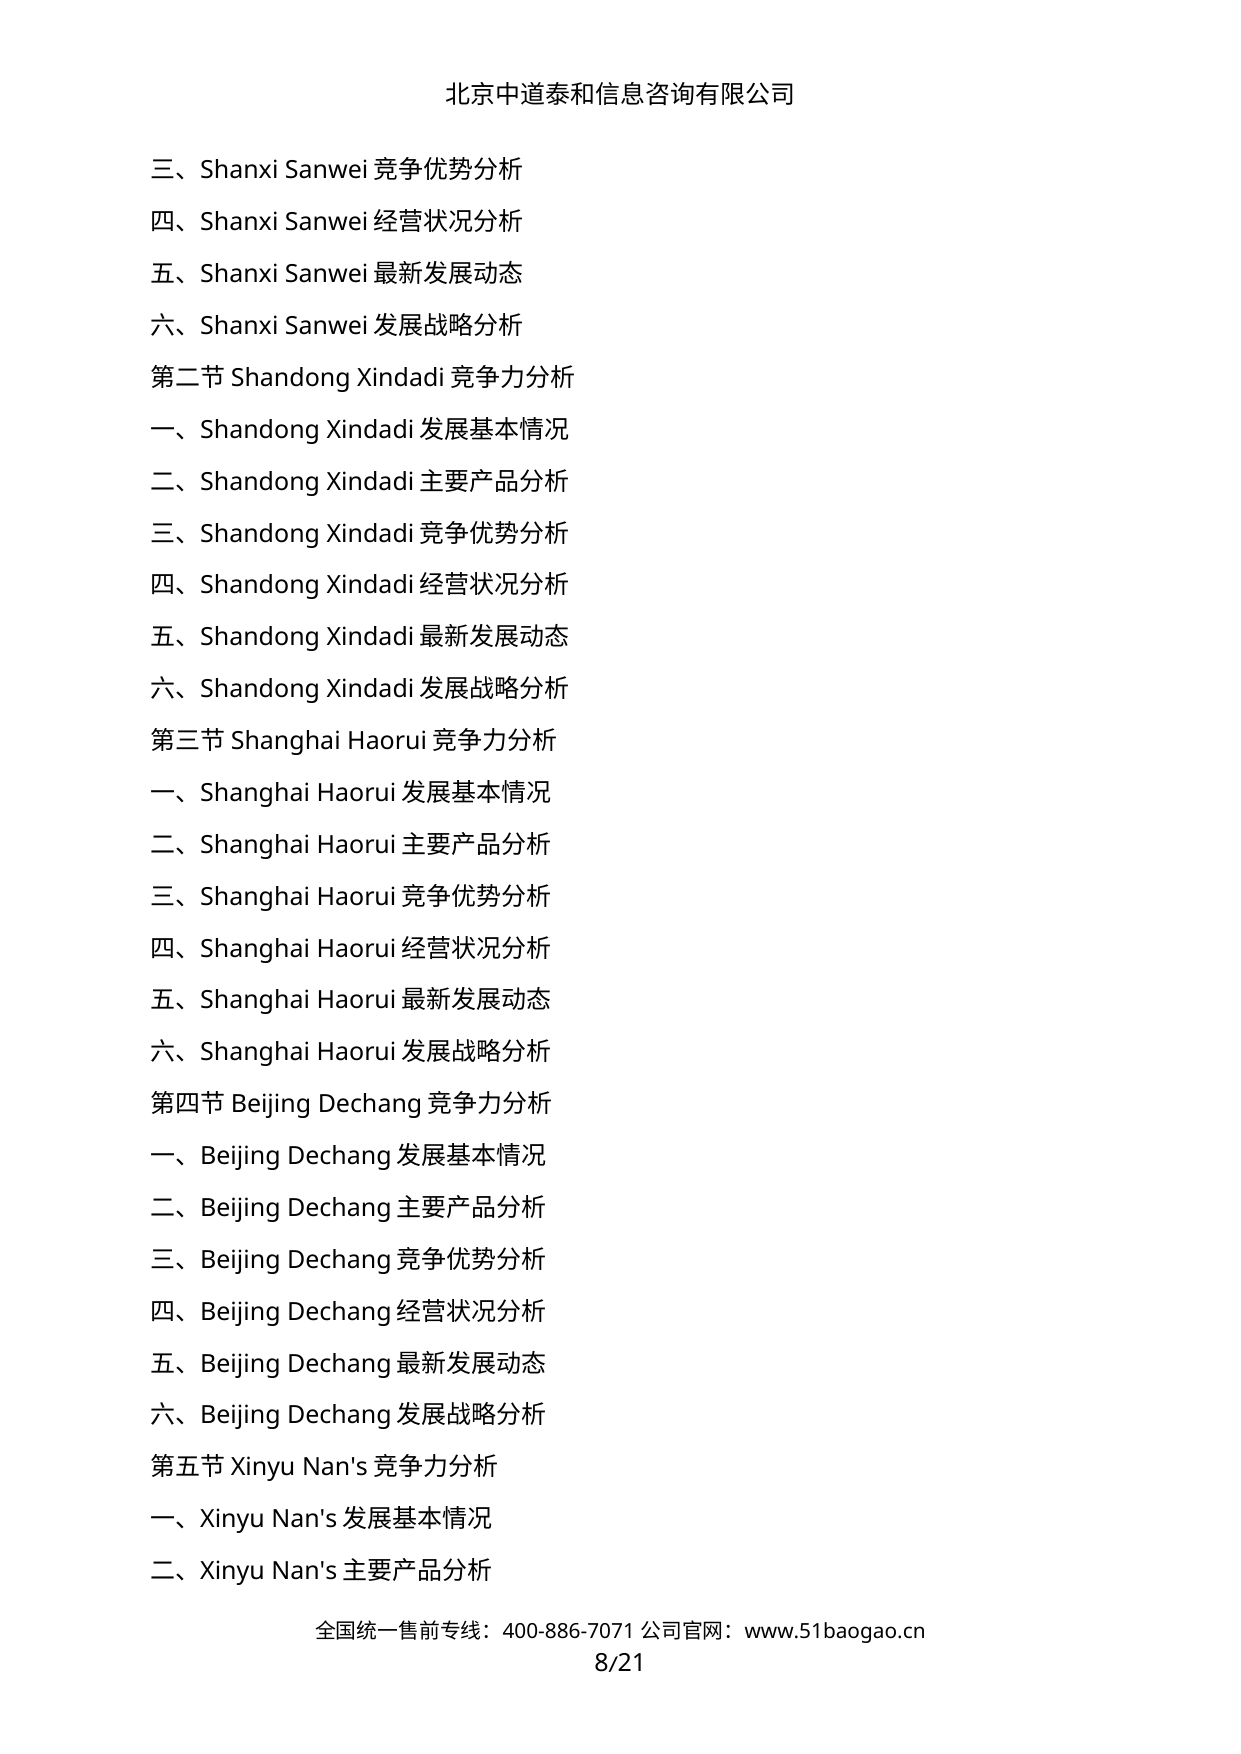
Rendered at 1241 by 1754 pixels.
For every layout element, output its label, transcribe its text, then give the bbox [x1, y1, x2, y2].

text 五、Shandong Xindadi最新发展动态 [150, 617, 1090, 653]
text 一、Shandong Xindadi发展基本情况 [150, 409, 1090, 446]
text 三、Shandong Xindadi竞争优势分析 [150, 513, 1090, 549]
text 一、Shanghai Haorui发展基本情况 [150, 772, 1090, 809]
text 一、Beijing Dechang发展基本情况 [150, 1136, 1090, 1172]
text 三、Beijing Dechang竞争优势分析 [150, 1239, 1090, 1276]
text 三、Shanxi Sanwei竞争优势分析 [150, 150, 1090, 186]
text 二、Beijing Dechang主要产品分析 [150, 1187, 1090, 1224]
text 第四节 Beijing Dechang竞争力分析 [150, 1084, 1090, 1120]
text 四、Shanghai Haorui经营状况分析 [150, 928, 1090, 964]
text 六、Beijing Dechang发展战略分析 [150, 1395, 1090, 1431]
text 六、Shanxi Sanwei发展战略分析 [150, 306, 1090, 342]
text 五、Shanghai Haorui最新发展动态 [150, 980, 1090, 1016]
text 四、Shandong Xindadi经营状况分析 [150, 565, 1090, 601]
text 四、Shanxi Sanwei经营状况分析 [150, 202, 1090, 238]
text 六、Shandong Xindadi发展战略分析 [150, 669, 1090, 705]
text 第五节 Xinyu Nan's竞争力分析 [150, 1447, 1090, 1483]
text 五、Beijing Dechang最新发展动态 [150, 1343, 1090, 1379]
text 第二节 Shandong Xindadi竞争力分析 [150, 357, 1090, 394]
text 一、Xinyu Nan's发展基本情况 [150, 1499, 1090, 1535]
text 五、Shanxi Sanwei最新发展动态 [150, 254, 1090, 290]
text 二、Xinyu Nan's主要产品分析 [150, 1551, 1090, 1587]
text 三、Shanghai Haorui竞争优势分析 [150, 876, 1090, 912]
text 二、Shanghai Haorui主要产品分析 [150, 824, 1090, 861]
text 二、Shandong Xindadi主要产品分析 [150, 461, 1090, 497]
text 第三节 Shanghai Haorui竞争力分析 [150, 721, 1090, 757]
text 六、Shanghai Haorui发展战略分析 [150, 1032, 1090, 1068]
text 四、Beijing Dechang经营状况分析 [150, 1291, 1090, 1327]
